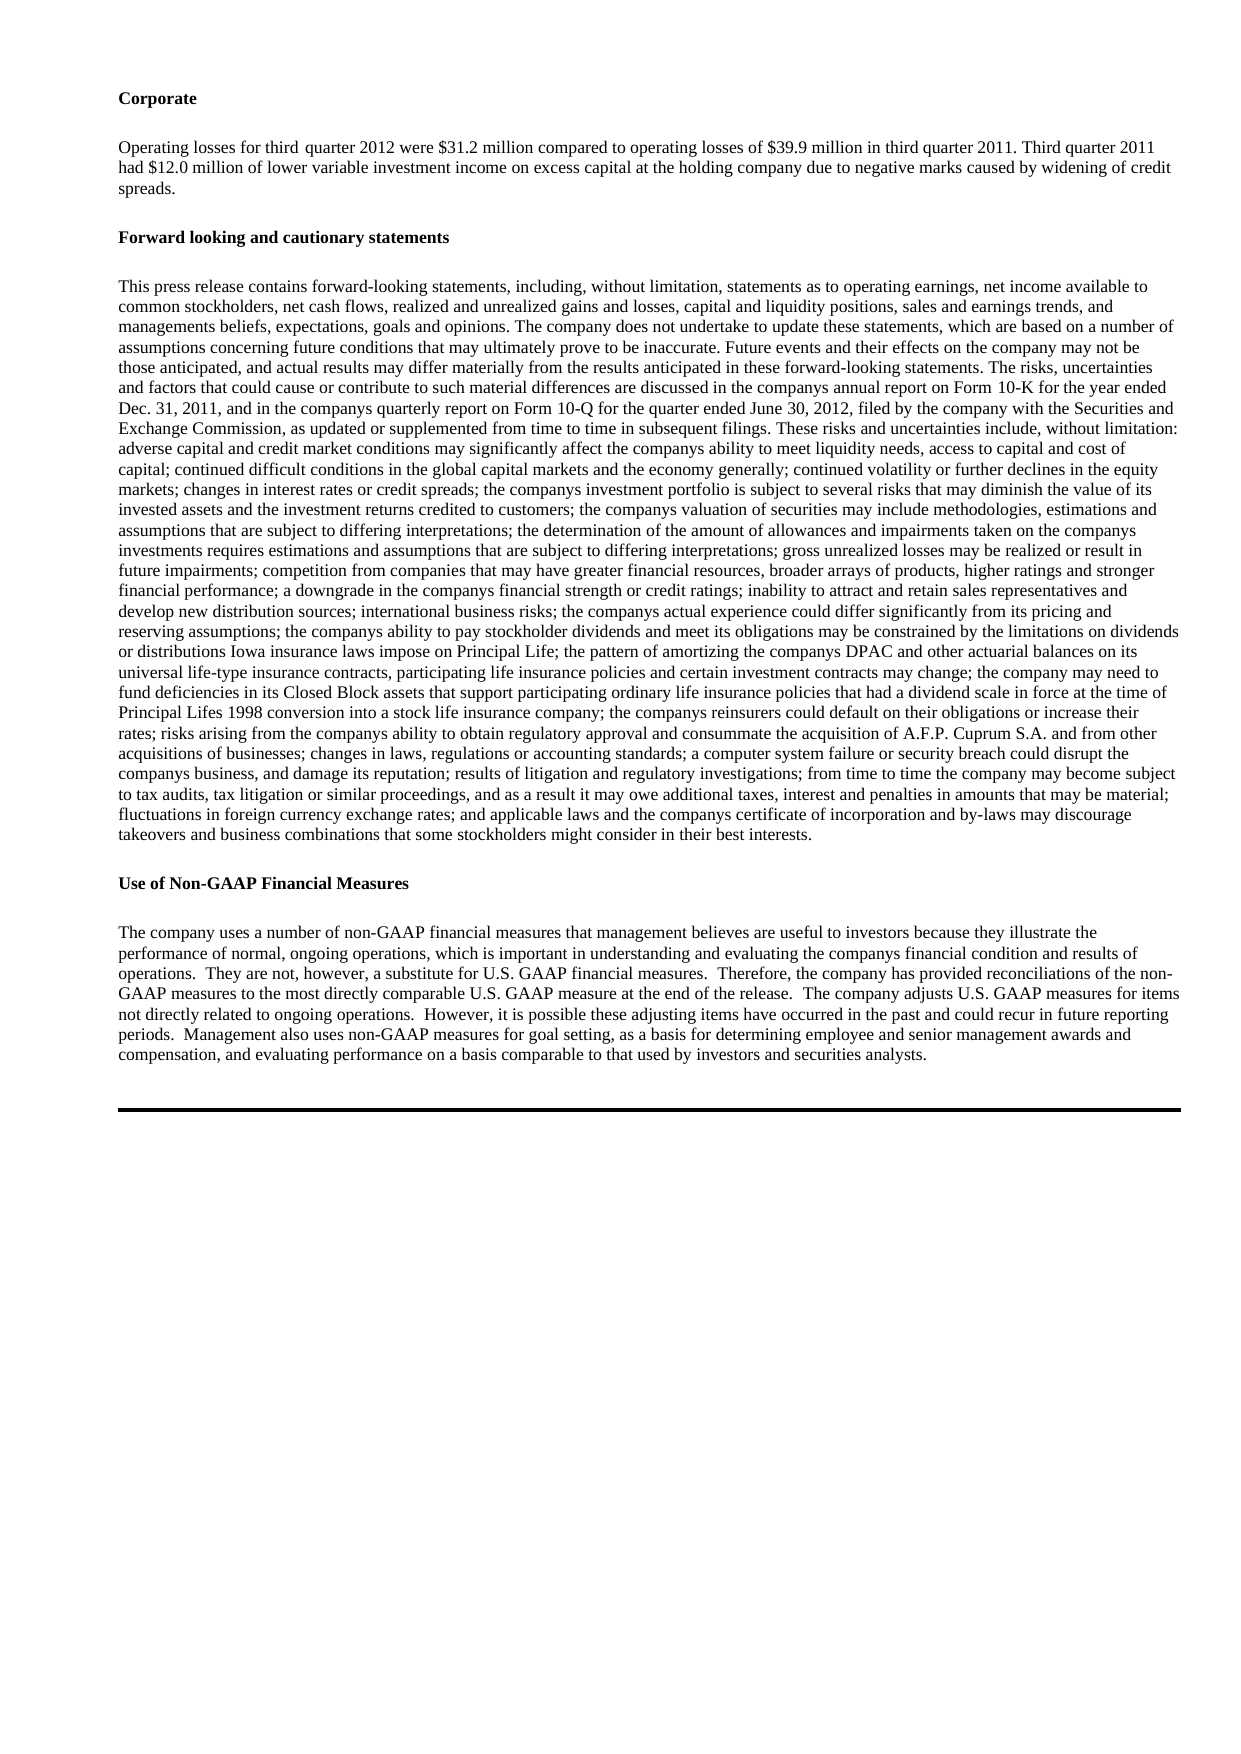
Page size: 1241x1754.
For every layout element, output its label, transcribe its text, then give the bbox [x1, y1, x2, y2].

text Corporate [118, 88, 1181, 108]
text Forward looking and cautionary statements [118, 227, 1181, 247]
text This press release contains forward-looking statements, including, without limitation, statements as to operating earnings, net income available to common stockholders, net cash flows, realized and unrealized gains and losses, capital and liquidity positions, sales and earnings trends, and managements beliefs, expectations, goals and opinions. The company does not undertake to update these statements, which are based on a number of assumptions concerning future conditions that may ultimately prove to be inaccurate. Future events and their effects on the company may not be those anticipated, and actual results may differ materially from the results anticipated in these forward-looking statements. The risks, uncertainties and factors that could cause or contribute to such material differences are discussed in the companys annual report on Form 10-K for the year ended Dec. 31, 2011, and in the companys quarterly report on Form 10-Q for the quarter ended June 30, 2012, filed by the company with the Securities and Exchange Commission, as updated or supplemented from time to time in subsequent filings. These risks and uncertainties include, without limitation: adverse capital and credit market conditions may significantly affect the companys ability to meet liquidity needs, access to capital and cost of capital; continued difficult conditions in the global capital markets and the economy generally; continued volatility or further declines in the equity markets; changes in interest rates or credit spreads; the companys investment portfolio is subject to several risks that may diminish the value of its invested assets and the investment returns credited to customers; the companys valuation of securities may include methodologies, estimations and assumptions that are subject to differing interpretations; the determination of the amount of allowances and impairments taken on the companys investments requires estimations and assumptions that are subject to differing interpretations; gross unrealized losses may be realized or result in future impairments; competition from companies that may have greater financial resources, broader arrays of products, higher ratings and stronger financial performance; a downgrade in the companys financial strength or credit ratings; inability to attract and retain sales representatives and develop new distribution sources; international business risks; the companys actual experience could differ significantly from its pricing and reserving assumptions; the companys ability to pay stockholder dividends and meet its obligations may be constrained by the limitations on dividends or distributions Iowa insurance laws impose on Principal Life; the pattern of amortizing the companys DPAC and other actuarial balances on its universal life-type insurance contracts, participating life insurance policies and certain investment contracts may change; the company may need to fund deficiencies in its Closed Block assets that support participating ordinary life insurance policies that had a dividend scale in force at the time of Principal Lifes 1998 conversion into a stock life insurance company; the companys reinsurers could default on their obligations or increase their rates; risks arising from the companys ability to obtain regulatory approval and consummate the acquisition of A.F.P. Cuprum S.A. and from other acquisitions of businesses; changes in laws, regulations or accounting standards; a computer system failure or security breach could disrupt the companys business, and damage its reputation; results of litigation and regulatory investigations; from time to time the company may become subject to tax audits, tax litigation or similar proceedings, and as a result it may owe additional taxes, interest and penalties in amounts that may be material; fluctuations in foreign currency exchange rates; and applicable laws and the companys certificate of incorporation and by-laws may discourage takeovers and business combinations that some stockholders might consider in their best interests. [118, 276, 1181, 844]
text Operating losses for third quarter 2012 were $31.2 million compared to operating losses of $39.9 million in third quarter 2011. Third quarter 2011 had $12.0 million of lower variable investment income on excess capital at the holding company due to negative marks caused by widening of credit spreads. [118, 137, 1181, 198]
text The company uses a number of non-GAAP financial measures that management believes are useful to investors because they illustrate the performance of normal, ongoing operations, which is important in understanding and evaluating the companys financial condition and results of operations. They are not, however, a substitute for U.S. GAAP financial measures. Therefore, the company has provided reconciliations of the non-GAAP measures to the most directly comparable U.S. GAAP measure at the end of the release. The company adjusts U.S. GAAP measures for items not directly related to ongoing operations. However, it is possible these adjusting items have occurred in the past and could recur in future reporting periods. Management also uses non-GAAP measures for goal setting, as a basis for determining employee and senior management awards and compensation, and evaluating performance on a basis comparable to that used by investors and securities analysts. [118, 922, 1181, 1064]
text Use of Non-GAAP Financial Measures [118, 873, 1181, 893]
